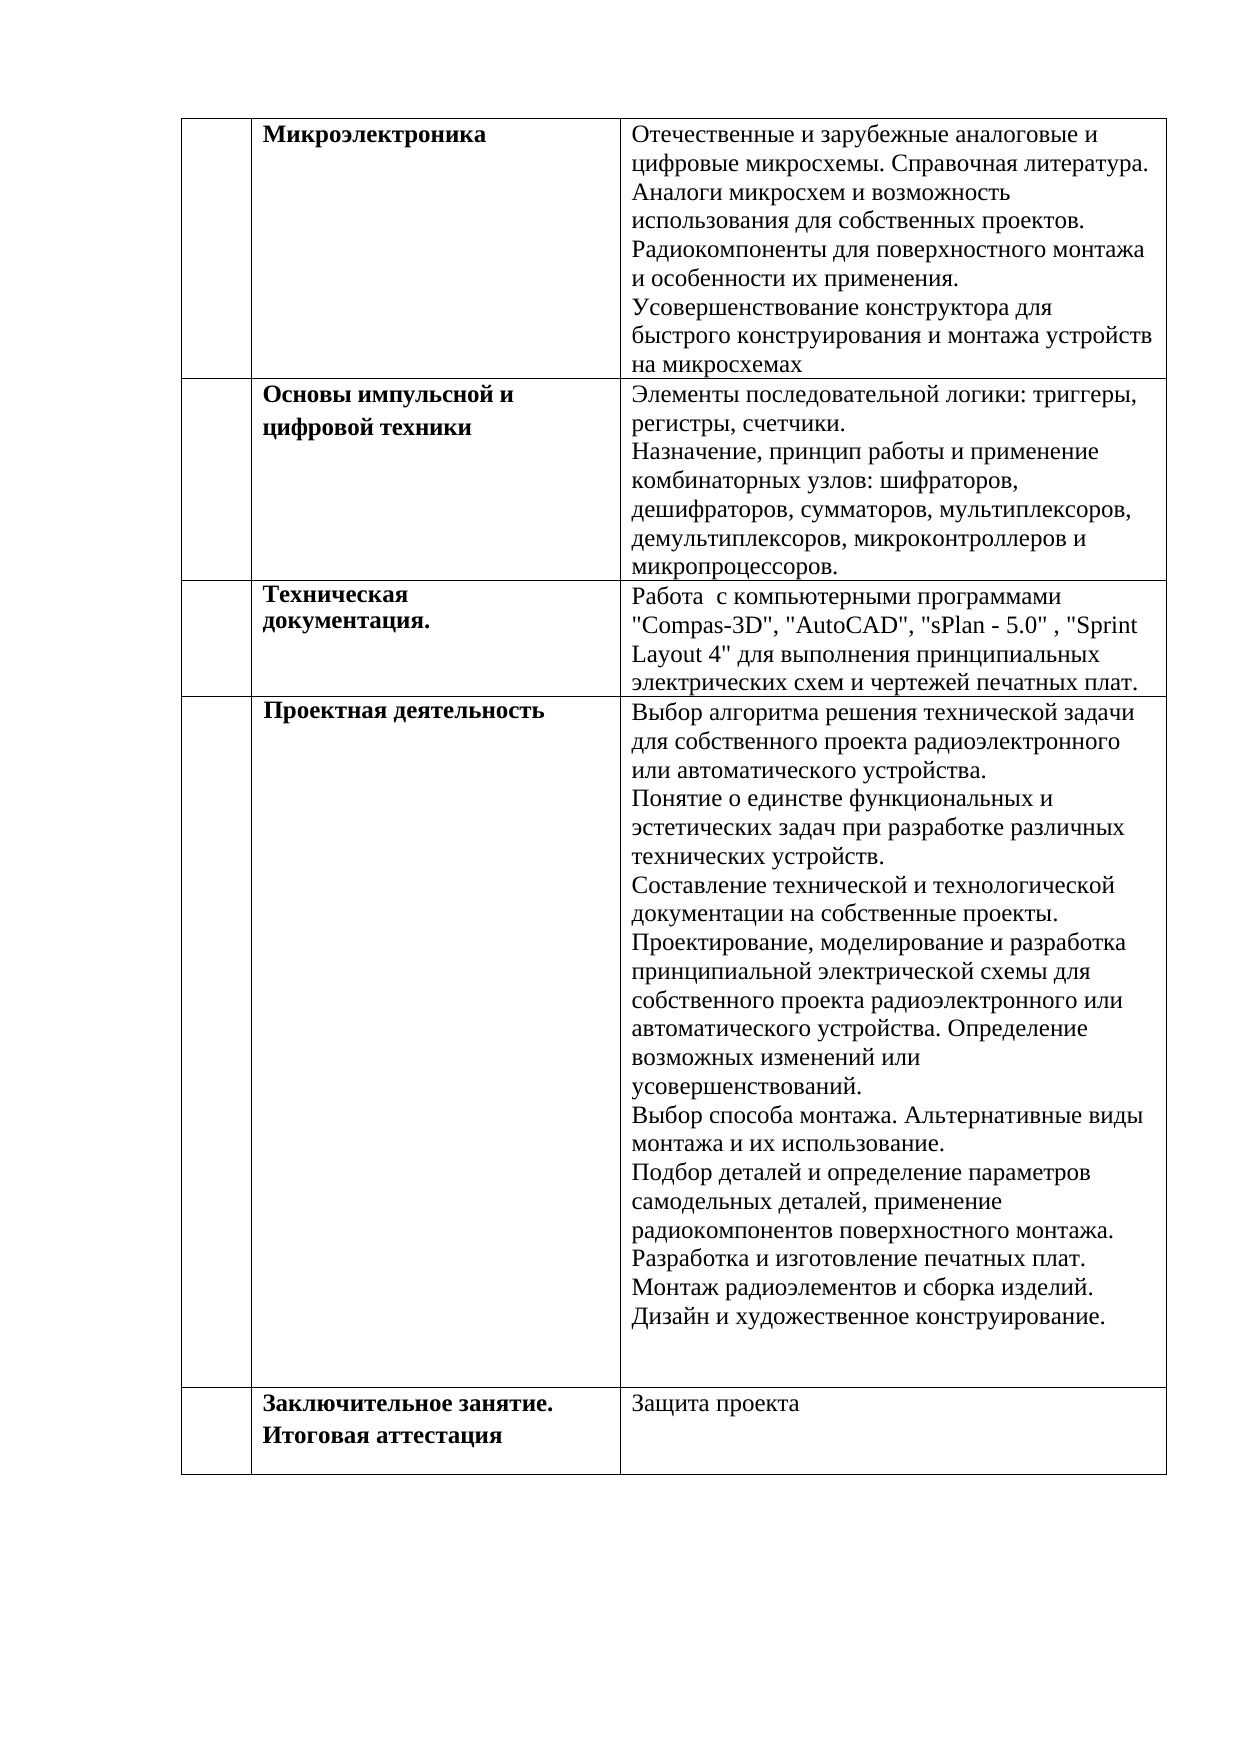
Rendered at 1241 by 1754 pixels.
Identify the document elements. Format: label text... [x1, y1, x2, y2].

table_cell Защита проекта [621, 1388, 1166, 1474]
table_cell Элементы последовательной логики: триггеры, регистры, счетчики. Назначение, принцип работы и применение комбинаторных узлов: шифраторов, дешифраторов, сумматоров, мультиплексоров, демультиплексоров, микроконтроллеров и микропроцессоров. [621, 379, 1166, 580]
table_cell Техническая документация. [252, 581, 620, 696]
table_cell Микроэлектроника [252, 119, 620, 378]
table_cell [182, 1388, 251, 1474]
table_cell Проектная деятельность [252, 697, 620, 1387]
table_cell Работа с компьютерными программами "Compas-3D", "AutoCAD", "sPlan - 5.0" , "Sprint Layout 4" для выполнения принципиальных электрических схем и чертежей печатных плат. [621, 581, 1166, 696]
table_cell [182, 119, 251, 378]
table_cell [182, 581, 251, 696]
table_cell [182, 697, 251, 1387]
table_cell [182, 379, 251, 580]
table_cell Выбор алгоритма решения технической задачи для собственного проекта радиоэлектронного или автоматического устройства. Понятие о единстве функциональных и эстетических задач при разработке различных технических устройств. Составление технической и технологической документации на собственные проекты. Проектирование, моделирование и разработка принципиальной электрической схемы для собственного проекта радиоэлектронного или автоматического устройства. Определение возможных изменений или усовершенствований. Выбор способа монтажа. Альтернативные виды монтажа и их использование. Подбор деталей и определение параметров самодельных деталей, применение радиокомпонентов поверхностного монтажа. Разработка и изготовление печатных плат. Монтаж радиоэлементов и сборка изделий. Дизайн и художественное конструирование. [621, 697, 1166, 1387]
table_cell Отечественные и зарубежные аналоговые и цифровые микросхемы. Справочная литература. Аналоги микросхем и возможность использования для собственных проектов. Радиокомпоненты для поверхностного монтажа и особенности их применения. Усовершенствование конструктора для быстрого конструирования и монтажа устройств на микросхемах [621, 119, 1166, 378]
table_cell Заключительное занятие. Итоговая аттестация [252, 1388, 620, 1474]
table_cell Основы импульсной и цифровой техники [252, 379, 620, 580]
